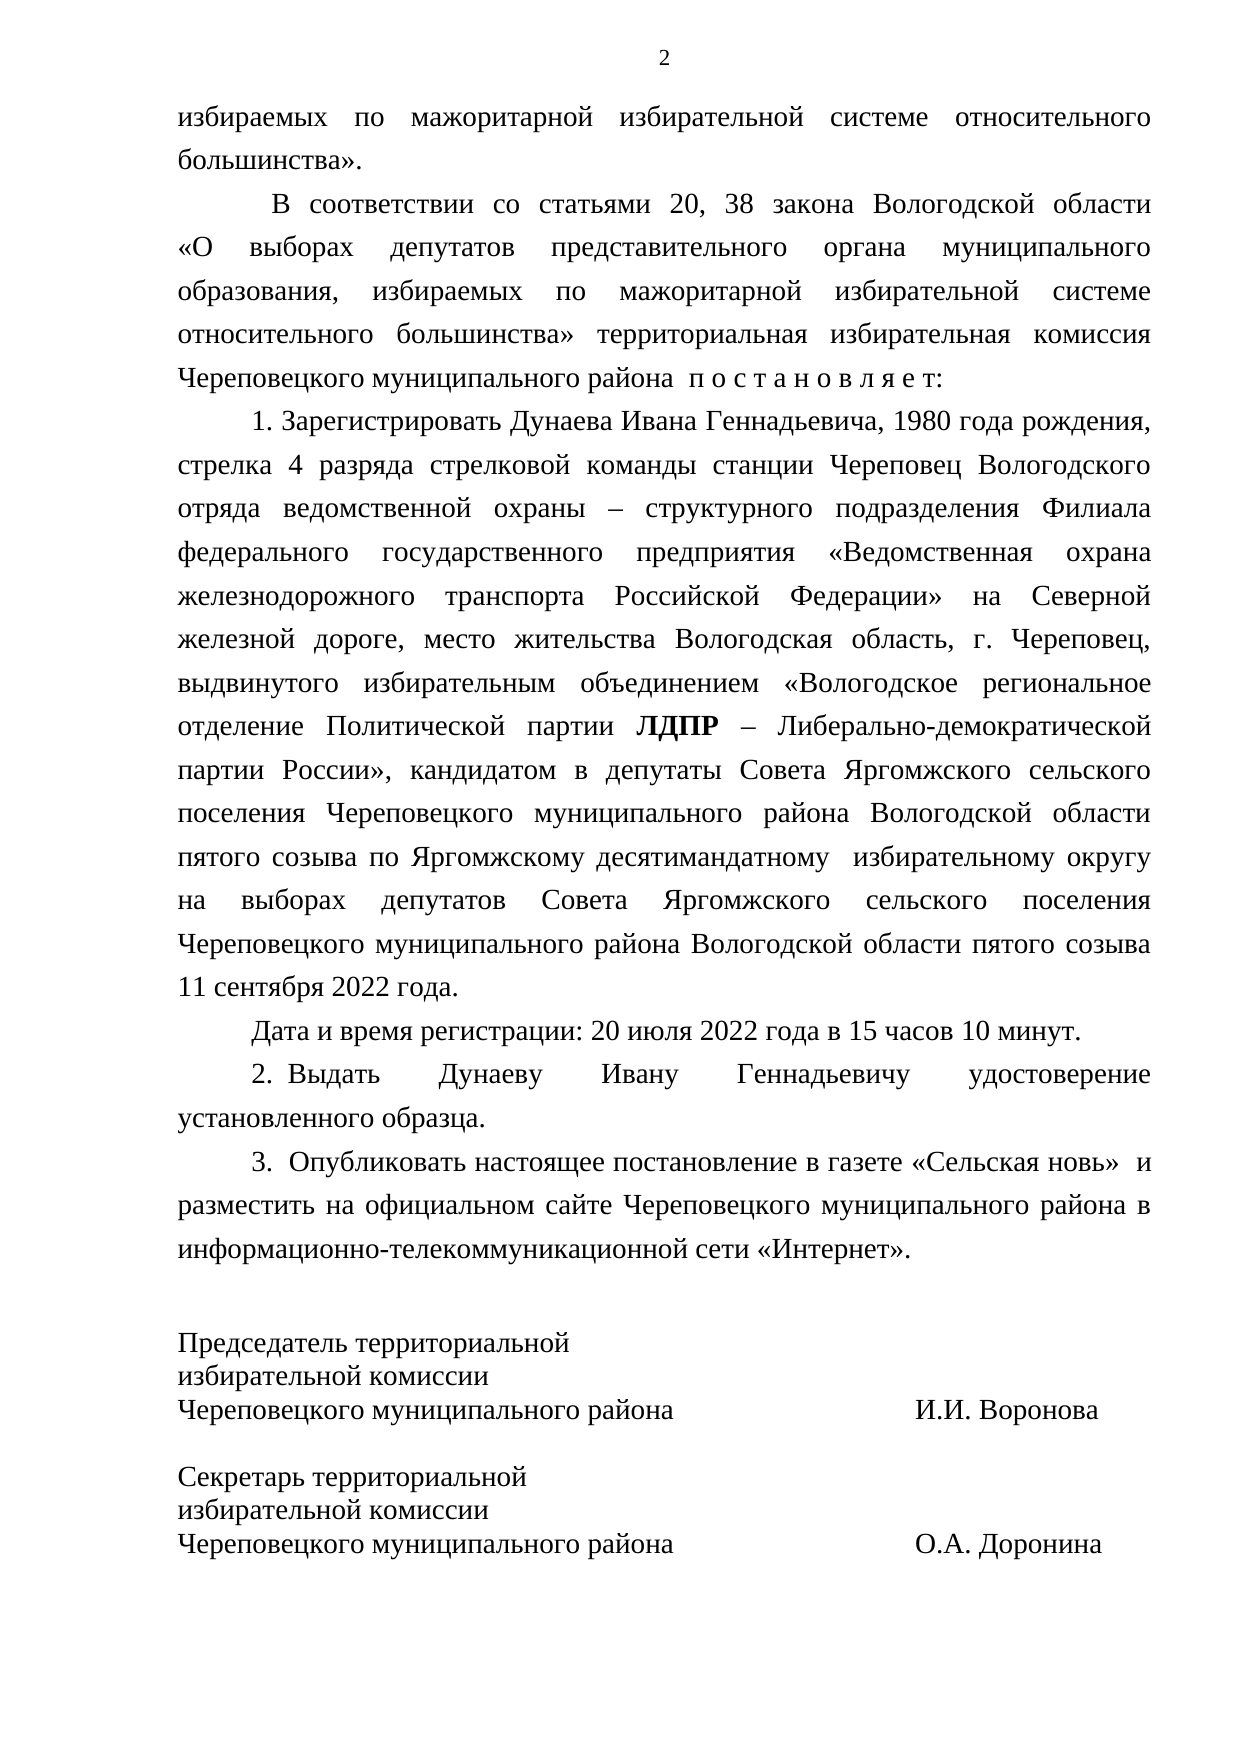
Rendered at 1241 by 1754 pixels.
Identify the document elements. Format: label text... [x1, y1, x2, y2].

text Дата и время регистрации: 20 июля 2022 года в 15 часов 10 минут. [177, 1013, 1152, 1047]
text Череповецкого муниципального района О.А. Доронина [177, 1526, 1152, 1559]
text избирательной комиссии [177, 1358, 1152, 1392]
text избирательной комиссии [177, 1492, 1152, 1526]
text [177, 99, 1152, 176]
text Череповецкого муниципального района И.И. Воронова [177, 1392, 1152, 1425]
text 3. Опубликовать настоящее постановление в газете «Сельская новь» и разместить на официальном сайте Череповецкого муниципального района в информационно-телекоммуникационной сети «Интернет». [177, 1144, 1152, 1264]
text 1. Зарегистрировать Дунаева Ивана Геннадьевича, 1980 года рождения, стрелка 4 разряда стрелковой команды станции Череповец Вологодского отряда ведомственной охраны – структурного подразделения Филиала федерального государственного предприятия «Ведомственная охрана железнодорожного транспорта Российской Федерации» на Северной железной дороге, место жительства Вологодская область, г. Череповец, выдвинутого избирательным объединением «Вологодское региональное отделение Политической партии ЛДПР – Либерально-демократической партии России», кандидатом в депутаты Совета Яргомжского сельского поселения Череповецкого муниципального района Вологодской области пятого созыва по Яргомжскому десятимандатному избирательному округу на выборах депутатов Совета Яргомжского сельского поселения Череповецкого муниципального района Вологодской области пятого созыва 11 сентября 2022 года. [177, 403, 1152, 1003]
text В соответствии со статьями 20, 38 закона Вологодской области «О выборах депутатов представительного органа муниципального образования, избираемых по мажоритарной избирательной системе относительного большинства» территориальная избирательная комиссия Череповецкого муниципального района п о с т а н о в л я е т: [177, 186, 1152, 393]
text Секретарь территориальной [177, 1459, 1152, 1492]
text Председатель территориальной [177, 1325, 1152, 1358]
text 2. Выдать Дунаеву Ивану Геннадьевичу удостоверение установленного образца. [177, 1057, 1152, 1134]
